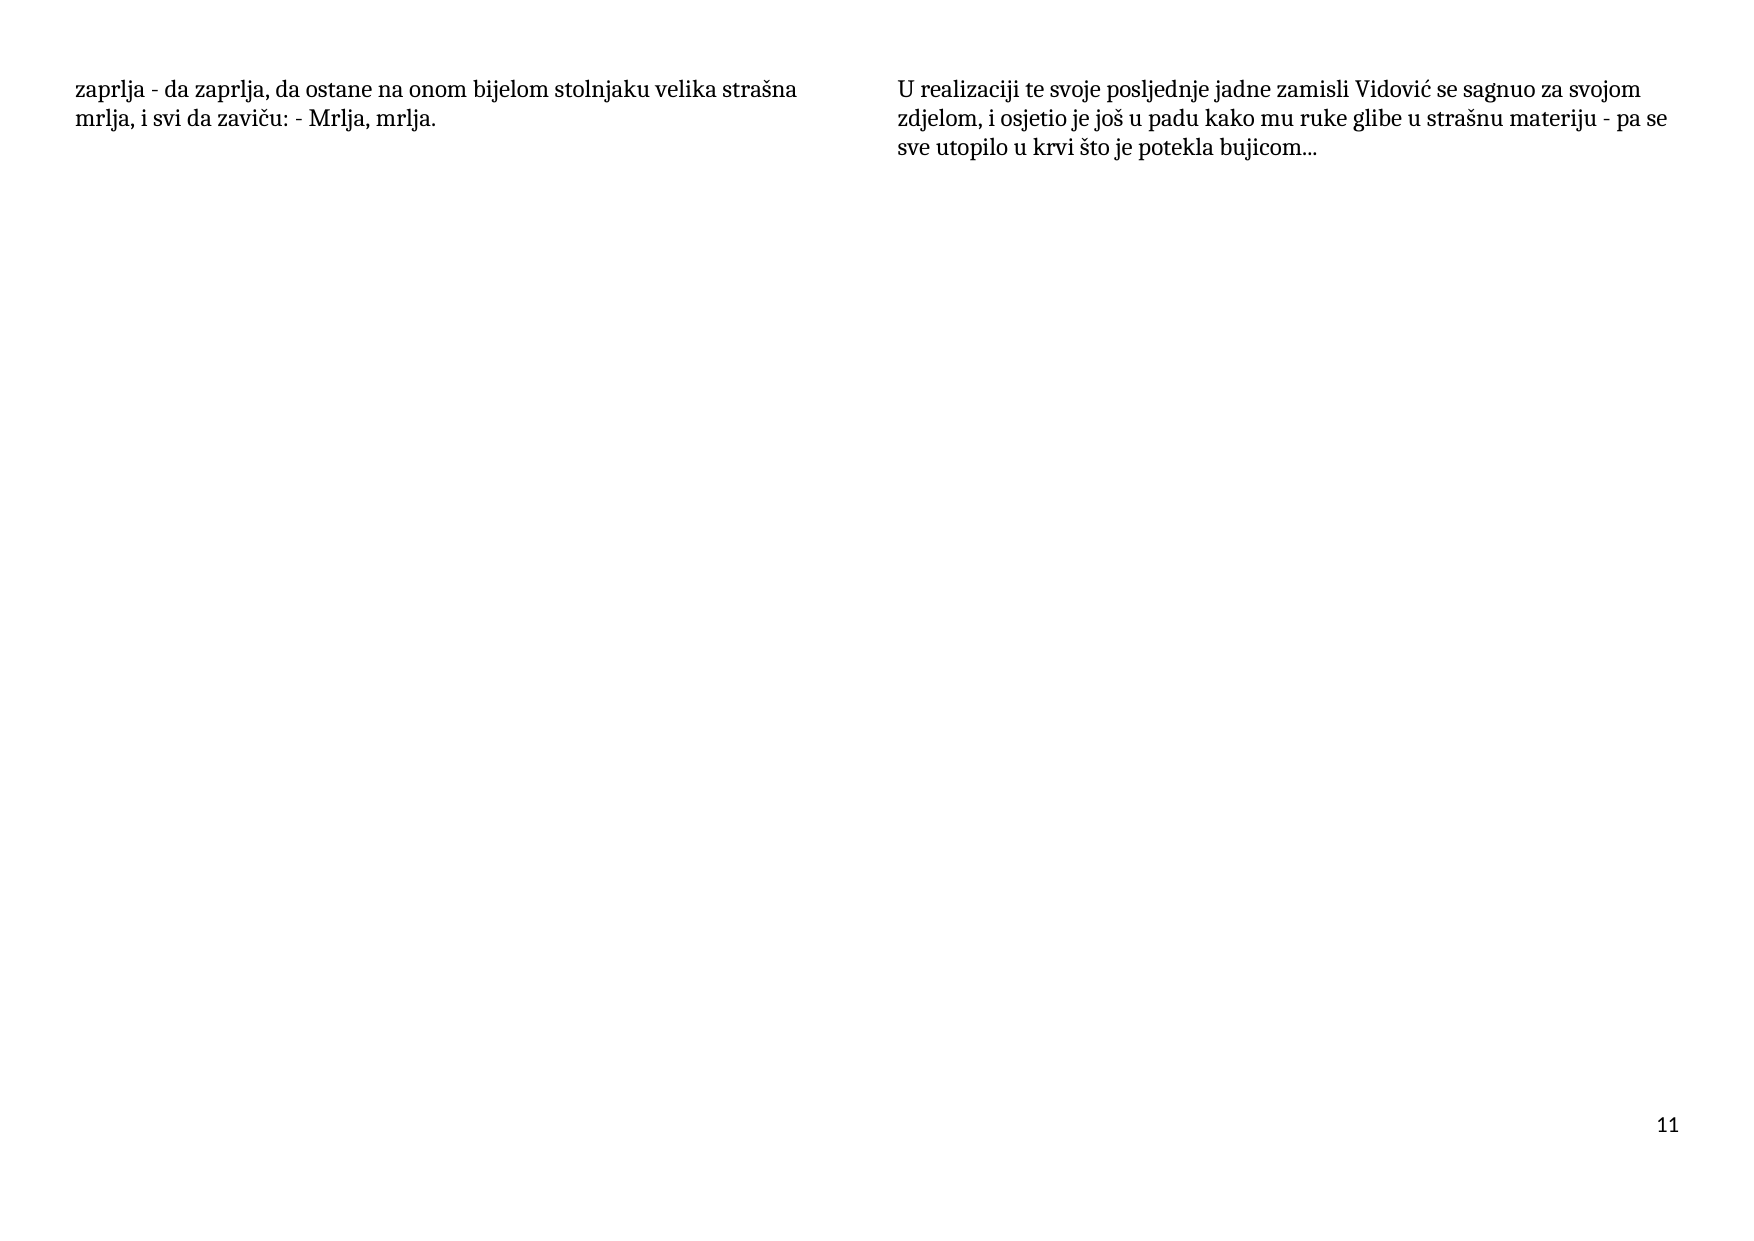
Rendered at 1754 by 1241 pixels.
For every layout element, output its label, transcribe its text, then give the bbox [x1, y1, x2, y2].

text U realizaciji te svoje posljednje jadne zamisli Vidović se sagnuo za svojom zdjelom, i osjetio je još u padu kako mu ruke glibe u strašnu materiju - pa se sve utopilo u krvi što je potekla bujicom... [897, 75, 1679, 161]
